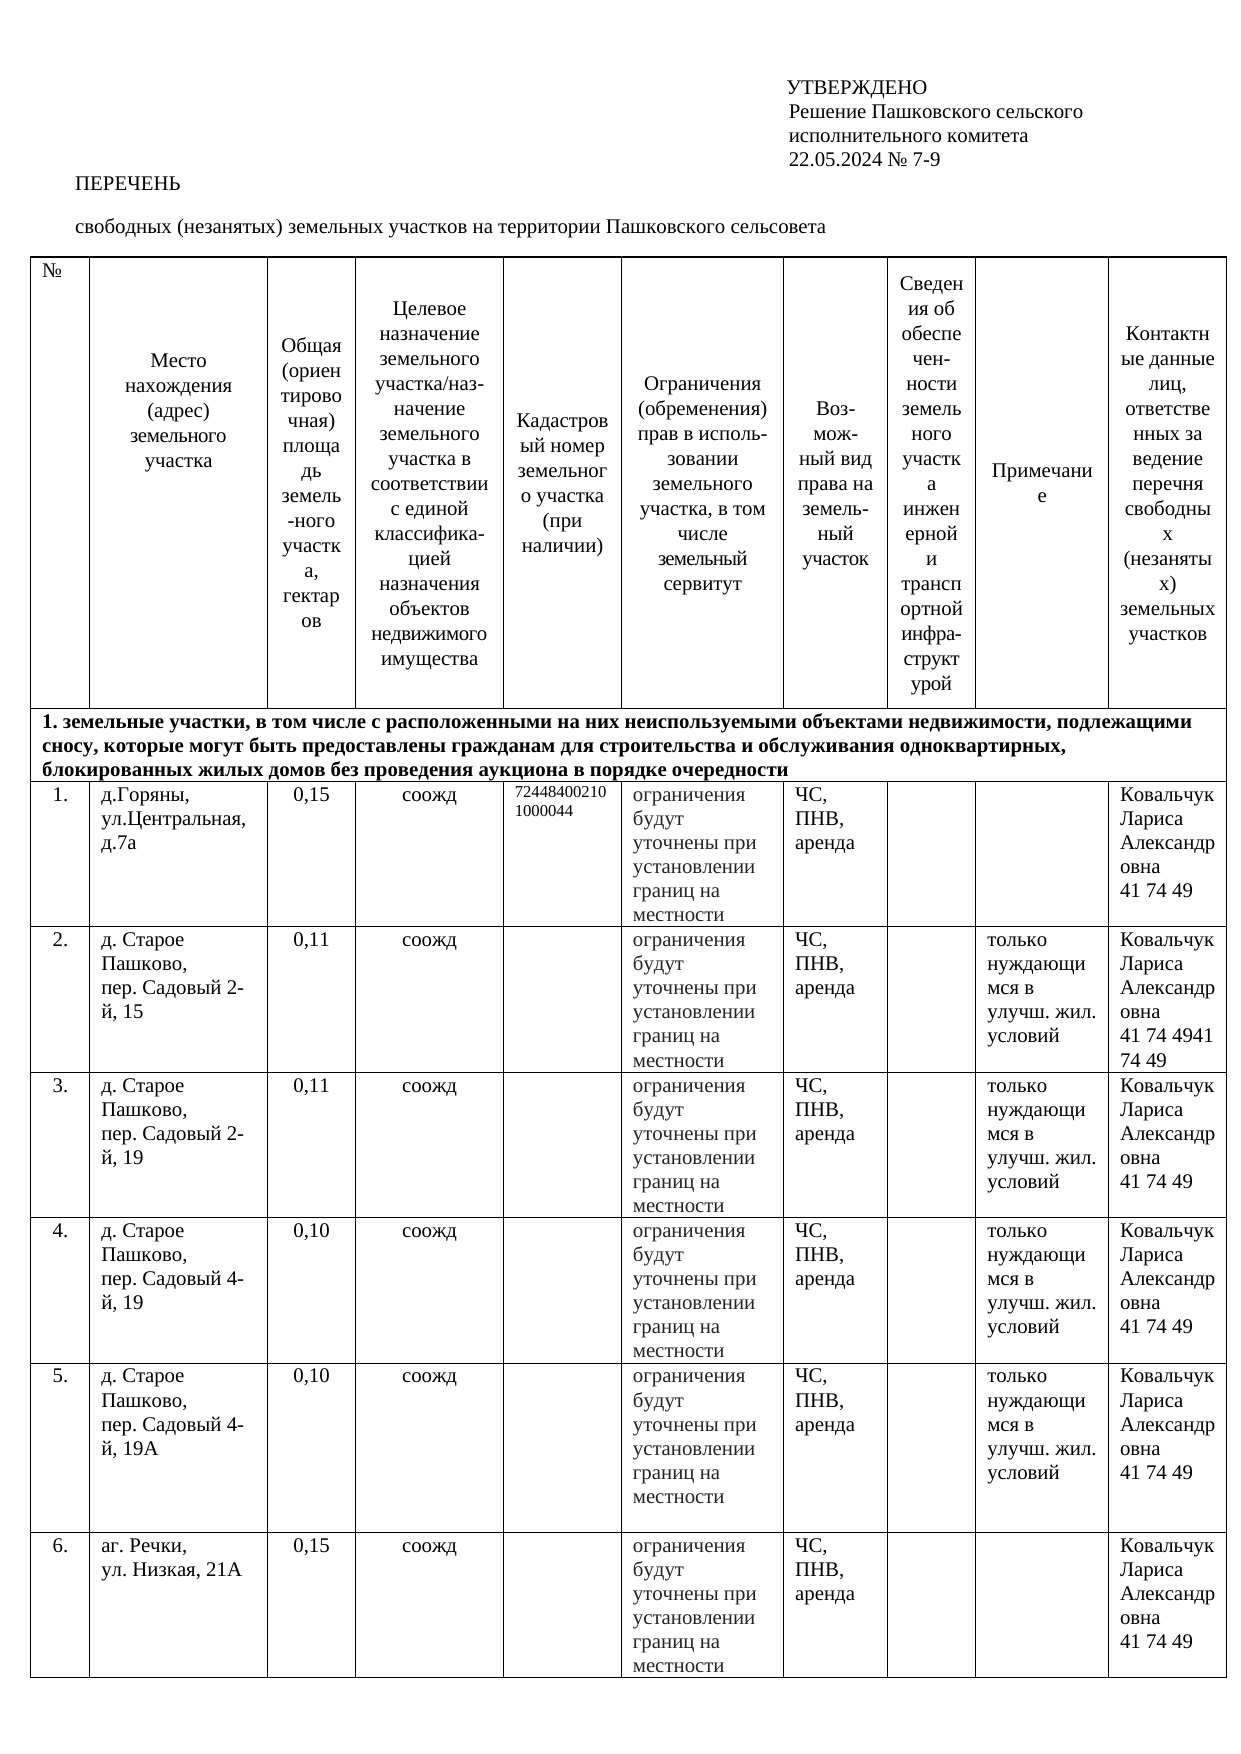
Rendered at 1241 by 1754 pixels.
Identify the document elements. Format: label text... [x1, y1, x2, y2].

table_cell 5. [31, 1364, 89, 1532]
table_cell д.Горяны, ул.Центральная, д.7а [90, 782, 267, 926]
table_header Общая (ориентировочная) площадь земель-ного участка, гектаров [268, 258, 355, 707]
table_cell ограничения будут уточнены при установлении границ на местности [622, 1218, 783, 1362]
table_cell Ковальчук Лариса Александровна 41 74 49 [1109, 782, 1226, 926]
table_cell Ковальчук Лариса Александровна 41 74 4941 74 49 [1109, 927, 1226, 1072]
table_cell 1. земельные участки, в том числе с расположенными на них неиспользуемыми объектами недвижимости, подлежащими сносу, которые могут быть предоставлены гражданам для строительства и обслуживания одноквартирных, блокированных жилых домов без проведения аукциона в порядке очередности [31, 709, 1226, 781]
table_cell 0,15 [268, 782, 355, 926]
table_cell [1109, 1533, 1226, 1677]
table_cell 724484002101000044 [504, 782, 621, 926]
table_cell соожд [356, 927, 503, 1072]
text УТВЕРЖДЕНО [75, 75, 1165, 99]
table_cell 6. [31, 1533, 89, 1677]
table_cell ограничения будут уточнены при установлении границ на местности [622, 927, 783, 1072]
table_cell ЧС, ПНВ, аренда [784, 1073, 887, 1217]
table_cell [888, 1218, 975, 1362]
table_cell д. Старое Пашково, пер. Садовый 2-й, 19 [90, 1073, 267, 1217]
text ПЕРЕЧЕНЬ [75, 171, 1165, 195]
table_cell д. Старое Пашково, пер. Садовый 4-й, 19А [90, 1364, 267, 1532]
table_cell ограничения будут уточнены при установлении границ на местности [622, 1073, 783, 1217]
table_cell [504, 1218, 621, 1362]
table_cell ЧС, ПНВ, аренда [784, 782, 887, 926]
table_cell только нуждающимся в улучш. жил. условий [976, 927, 1108, 1072]
table_cell 2. [31, 927, 89, 1072]
table_cell 0,15 [268, 1533, 355, 1677]
table_cell 0,11 [268, 927, 355, 1072]
table_cell Ковальчук Лариса Александровна 41 74 49 [1109, 1218, 1226, 1362]
table_cell Ковальчук Лариса Александровна 41 74 49 [1109, 1364, 1226, 1532]
table_cell 0,11 [268, 1073, 355, 1217]
table_cell Ковальчук Лариса Александровна 41 74 49 [1109, 1073, 1226, 1217]
table_cell [504, 927, 621, 1072]
table_cell д. Старое Пашково, пер. Садовый 2-й, 15 [90, 927, 267, 1072]
table_cell ЧС, ПНВ, аренда [784, 927, 887, 1072]
table_header Кадастровый номер земельного участка (при наличии) [504, 258, 621, 707]
table_cell соожд [356, 1218, 503, 1362]
table_cell соожд [356, 1364, 503, 1532]
table_cell 0,10 [268, 1364, 355, 1532]
text 22.05.2024 № 7-9 [75, 147, 1165, 171]
table_cell ЧС, ПНВ, аренда [784, 1533, 887, 1677]
table_cell 3. [31, 1073, 89, 1217]
table_cell [888, 1073, 975, 1217]
text свободных (незанятых) земельных участков на территории Пашковского сельсовета [75, 214, 1165, 238]
table_header Место нахождения (адрес) земельного участка [90, 258, 267, 707]
table_cell [888, 782, 975, 926]
text Решение Пашковского сельского [75, 99, 1165, 123]
table_header Сведения об обеспечен-ности земельного участка инженерной и транспортной инфра-структурой [888, 258, 975, 707]
text исполнительного комитета [75, 123, 1165, 147]
table_cell 1. [31, 782, 89, 926]
table_cell только нуждающимся в улучш. жил. условий [976, 1364, 1108, 1532]
table_header Контактные данные лиц, ответственных за ведение перечня свободных (незанятых) земельных участков [1109, 258, 1226, 707]
table_cell 0,10 [268, 1218, 355, 1362]
table_header Ограничения (обременения) прав в исполь-зовании земельного участка, в том числе земельный сервитут [622, 258, 783, 707]
table_cell [504, 1073, 621, 1217]
table_cell только нуждающимся в улучш. жил. условий [976, 1218, 1108, 1362]
table_cell [976, 1533, 1108, 1677]
table_header Воз-мож-ный вид права на земельный участок [784, 258, 887, 707]
table_cell д. Старое Пашково, пер. Садовый 4-й, 19 [90, 1218, 267, 1362]
table_cell [504, 1533, 621, 1677]
table_header Целевое назначение земельного участка/назначение земельного участка в соответствии с единой классификацией назначения объектов недвижимого имущества [356, 258, 503, 707]
table_cell соожд [356, 782, 503, 926]
table_cell ЧС, ПНВ, аренда [784, 1364, 887, 1532]
table_cell 4. [31, 1218, 89, 1362]
table_cell ЧС, ПНВ, аренда [784, 1218, 887, 1362]
table_cell соожд [356, 1073, 503, 1217]
table_cell соожд [356, 1533, 503, 1677]
table_cell ограничения будут уточнены при установлении границ на местности [622, 1364, 783, 1532]
table_cell только нуждающимся в улучш. жил. условий [976, 1073, 1108, 1217]
table_header Примечание [976, 258, 1108, 707]
table_cell ограничения будут уточнены при установлении границ на местности [622, 782, 783, 926]
table_cell [504, 1364, 621, 1532]
table_cell [888, 1364, 975, 1532]
table_cell [976, 782, 1108, 926]
table_cell [888, 1533, 975, 1677]
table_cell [622, 1533, 783, 1677]
table_header № [31, 258, 89, 707]
table_cell аг. Речки, ул. Низкая, 21А [90, 1533, 267, 1677]
table_cell [888, 927, 975, 1072]
